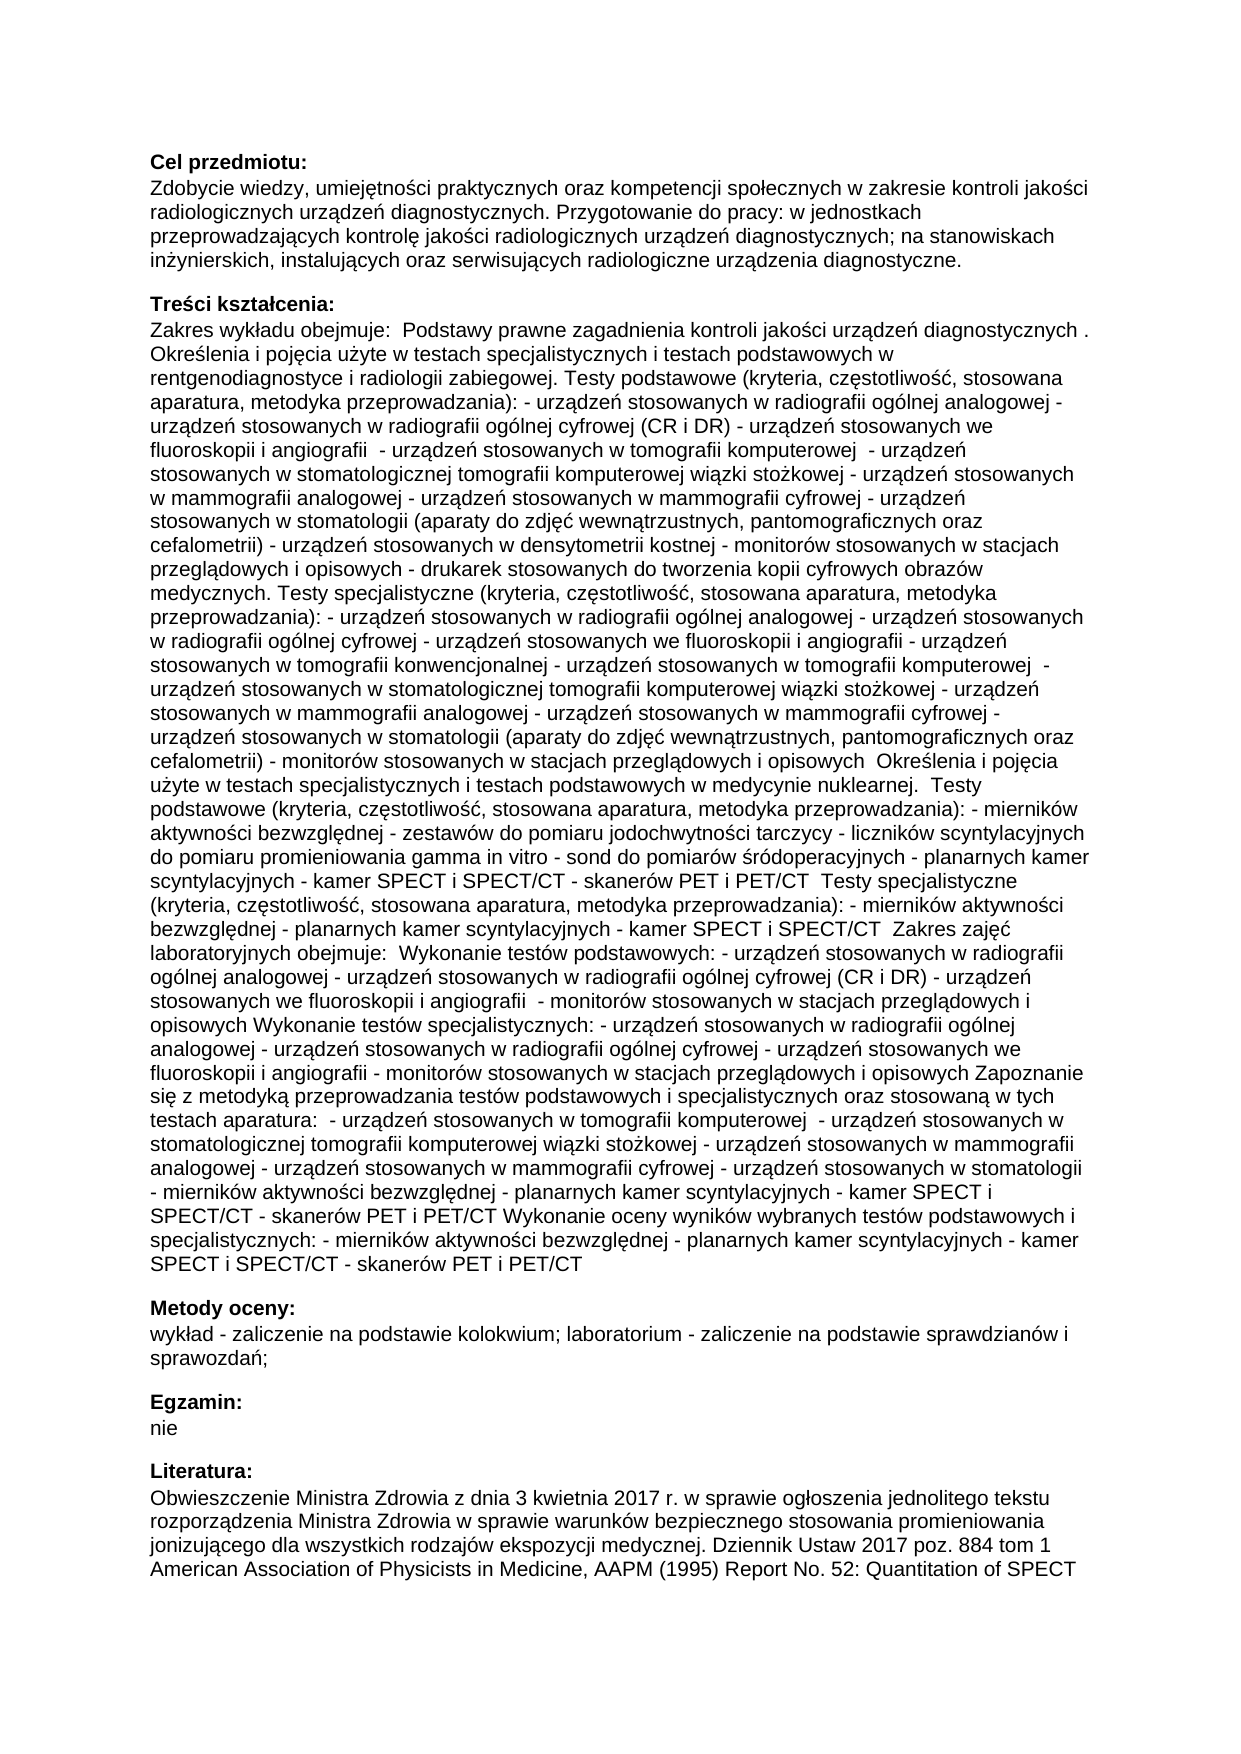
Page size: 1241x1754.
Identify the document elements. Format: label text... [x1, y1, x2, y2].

text Zakres wykładu obejmuje: Podstawy prawne zagadnienia kontroli jakości urządzeń diagnostycznych . Określenia i pojęcia użyte w testach specjalistycznych i testach podstawowych w rentgenodiagnostyce i radiologii zabiegowej. Testy podstawowe (kryteria, częstotliwość, stosowana aparatura, metodyka przeprowadzania): - urządzeń stosowanych w radiografii ogólnej analogowej - urządzeń stosowanych w radiografii ogólnej cyfrowej (CR i DR) - urządzeń stosowanych we fluoroskopii i angiografii - urządzeń stosowanych w tomografii komputerowej - urządzeń stosowanych w stomatologicznej tomografii komputerowej wiązki stożkowej - urządzeń stosowanych w mammografii analogowej - urządzeń stosowanych w mammografii cyfrowej - urządzeń stosowanych w stomatologii (aparaty do zdjęć wewnątrzustnych, pantomograficznych oraz cefalometrii) - urządzeń stosowanych w densytometrii kostnej - monitorów stosowanych w stacjach przeglądowych i opisowych - drukarek stosowanych do tworzenia kopii cyfrowych obrazów medycznych. Testy specjalistyczne (kryteria, częstotliwość, stosowana aparatura, metodyka przeprowadzania): - urządzeń stosowanych w radiografii ogólnej analogowej - urządzeń stosowanych w radiografii ogólnej cyfrowej - urządzeń stosowanych we fluoroskopii i angiografii - urządzeń stosowanych w tomografii konwencjonalnej - urządzeń stosowanych w tomografii komputerowej - urządzeń stosowanych w stomatologicznej tomografii komputerowej wiązki stożkowej - urządzeń stosowanych w mammografii analogowej - urządzeń stosowanych w mammografii cyfrowej - urządzeń stosowanych w stomatologii (aparaty do zdjęć wewnątrzustnych, pantomograficznych oraz cefalometrii) - monitorów stosowanych w stacjach przeglądowych i opisowych Określenia i pojęcia użyte w testach specjalistycznych i testach podstawowych w medycynie nuklearnej. Testy podstawowe (kryteria, częstotliwość, stosowana aparatura, metodyka przeprowadzania): - mierników aktywności bezwzględnej - zestawów do pomiaru jodochwytności tarczycy - liczników scyntylacyjnych do pomiaru promieniowania gamma in vitro - sond do pomiarów śródoperacyjnych - planarnych kamer scyntylacyjnych - kamer SPECT i SPECT/CT - skanerów PET i PET/CT Testy specjalistyczne (kryteria, częstotliwość, stosowana aparatura, metodyka przeprowadzania): - mierników aktywności bezwzględnej - planarnych kamer scyntylacyjnych - kamer SPECT i SPECT/CT Zakres zajęć laboratoryjnych obejmuje: Wykonanie testów podstawowych: - urządzeń stosowanych w radiografii ogólnej analogowej - urządzeń stosowanych w radiografii ogólnej cyfrowej (CR i DR) - urządzeń stosowanych we fluoroskopii i angiografii - monitorów stosowanych w stacjach przeglądowych i opisowych Wykonanie testów specjalistycznych: - urządzeń stosowanych w radiografii ogólnej analogowej - urządzeń stosowanych w radiografii ogólnej cyfrowej - urządzeń stosowanych we fluoroskopii i angiografii - monitorów stosowanych w stacjach przeglądowych i opisowych Zapoznanie się z metodyką przeprowadzania testów podstawowych i specjalistycznych oraz stosowaną w tych testach aparatura: - urządzeń stosowanych w tomografii komputerowej - urządzeń stosowanych w stomatologicznej tomografii komputerowej wiązki stożkowej - urządzeń stosowanych w mammografii analogowej - urządzeń stosowanych w mammografii cyfrowej - urządzeń stosowanych w stomatologii - mierników aktywności bezwzględnej - planarnych kamer scyntylacyjnych - kamer SPECT i SPECT/CT - skanerów PET i PET/CT Wykonanie oceny wyników wybranych testów podstawowych i specjalistycznych: - mierników aktywności bezwzględnej - planarnych kamer scyntylacyjnych - kamer SPECT i SPECT/CT - skanerów PET i PET/CT [150, 318, 1090, 1276]
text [150, 1485, 1090, 1581]
text wykład - zaliczenie na podstawie kolokwium; laboratorium - zaliczenie na podstawie sprawdzianów i sprawozdań; [150, 1322, 1090, 1370]
text nie [150, 1416, 1090, 1439]
text Literatura: [150, 1459, 1090, 1483]
text Cel przedmiotu: [150, 150, 1090, 174]
text Zdobycie wiedzy, umiejętności praktycznych oraz kompetencji społecznych w zakresie kontroli jakości radiologicznych urządzeń diagnostycznych. Przygotowanie do pracy: w jednostkach przeprowadzających kontrolę jakości radiologicznych urządzeń diagnostycznych; na stanowiskach inżynierskich, instalujących oraz serwisujących radiologiczne urządzenia diagnostyczne. [150, 176, 1090, 272]
text Egzamin: [150, 1389, 1090, 1413]
text Metody oceny: [150, 1296, 1090, 1320]
text Treści kształcenia: [150, 292, 1090, 316]
